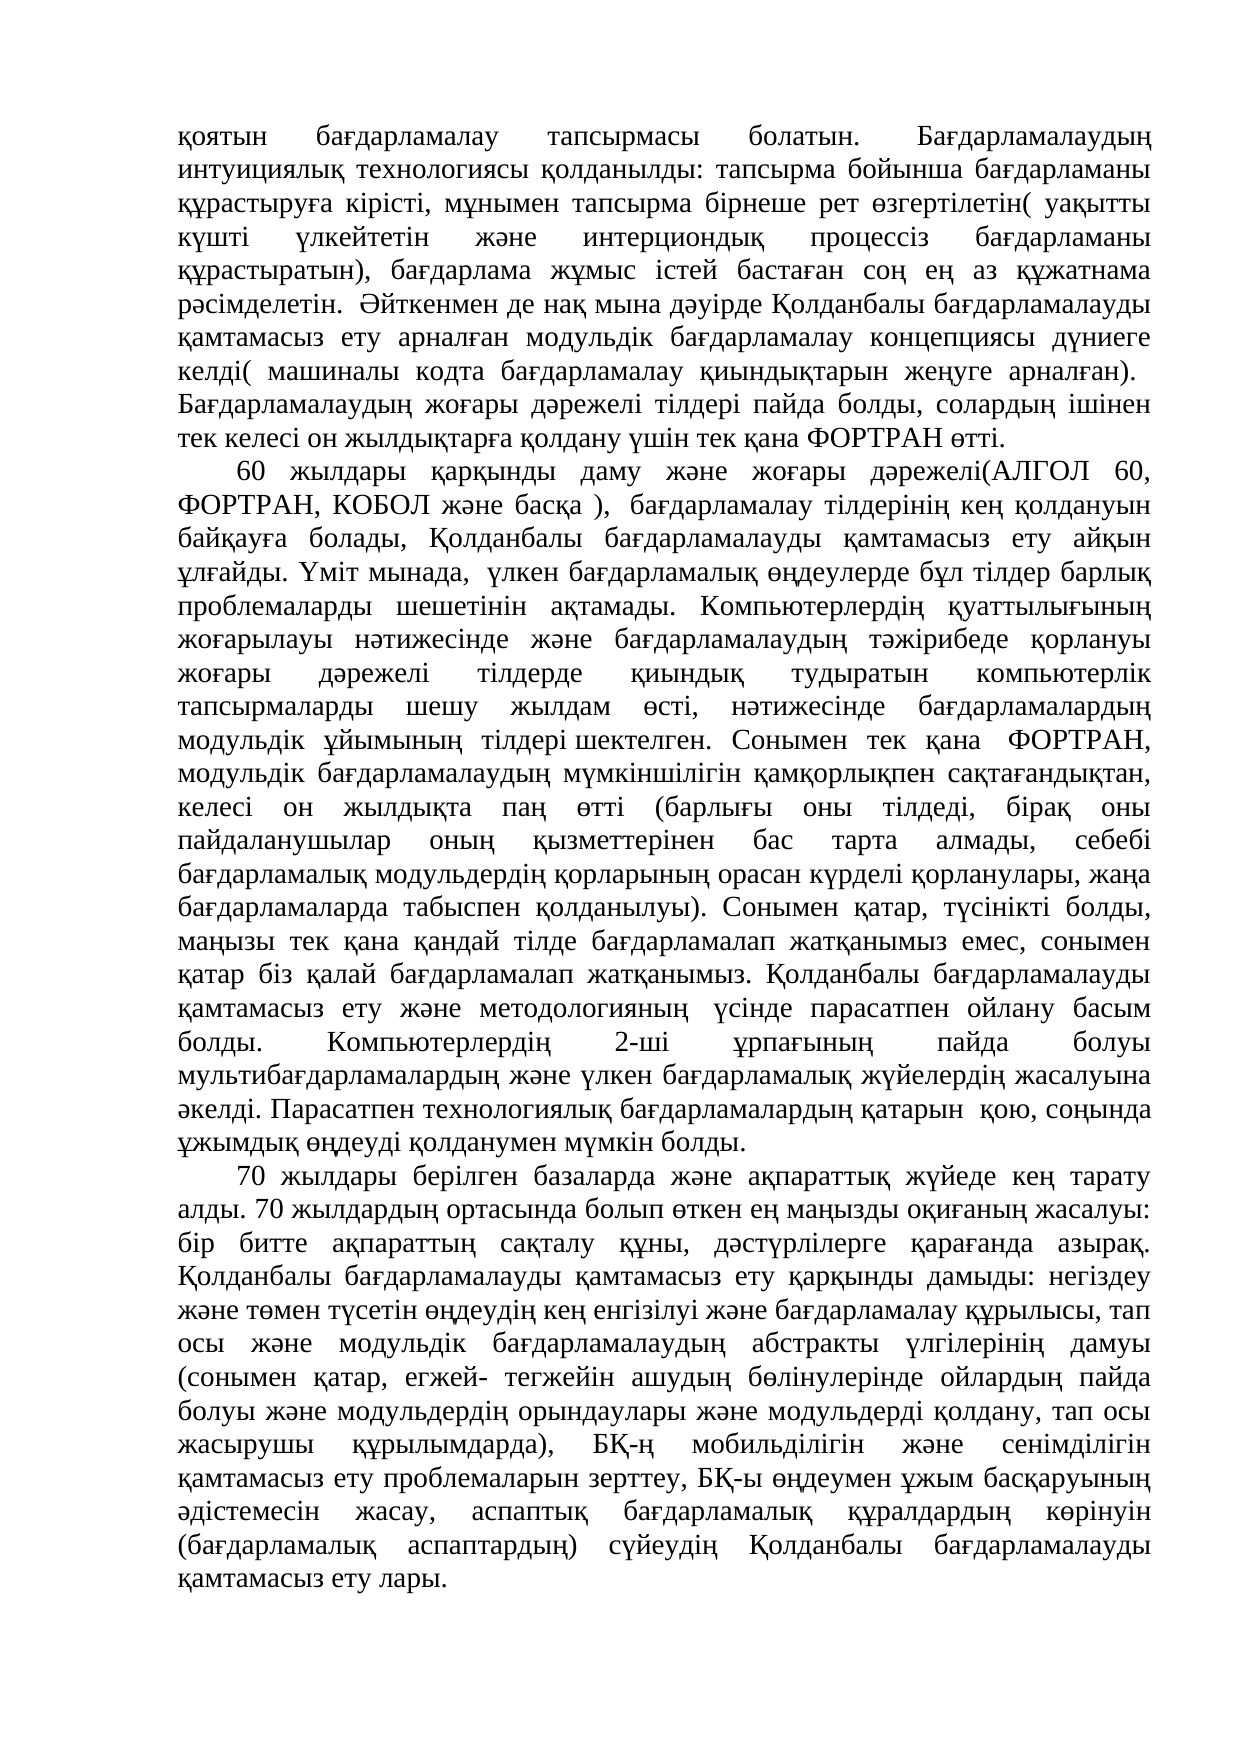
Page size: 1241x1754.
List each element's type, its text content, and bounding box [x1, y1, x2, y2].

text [177, 118, 1152, 453]
text 60 жылдары қарқынды даму және жоғары дәрежелі(АЛГОЛ 60, ФОРТРАН, КОБОЛ және басқа ), бағдарламалау тілдерінің кең қолдануын байқауға болады, Қолданбалы бағдарламалауды қамтамасыз ету айқын ұлғайды. Үміт мынада, үлкен бағдарламалық өңдеулерде бұл тілдер барлық проблемаларды шешетінін ақтамады. Компьютерлердің қуаттылығының жоғарылауы нәтижесінде және бағдарламалаудың тәжірибеде қорлануы жоғары дәрежелі тілдерде қиындық тудыратын компьютерлік тапсырмаларды шешу жылдам өсті, нәтижесінде бағдарламалардың модульдік ұйымының тілдері шектелген. Сонымен тек қана ФОРТРАН, модульдік бағдарламалаудың мүмкіншілігін қамқорлықпен сақтағандықтан, келесі он жылдықта паң өтті (барлығы оны тілдеді, бірақ оны пайдаланушылар оның қызметтерінен бас тарта алмады, себебі бағдарламалық модульдердің қорларының орасан күрделі қорланулары, жаңа бағдарламаларда табыспен қолданылуы). Сонымен қатар, түсінікті болды, маңызы тек қана қандай тілде бағдарламалап жатқанымыз емес, сонымен қатар біз қалай бағдарламалап жатқанымыз. Қолданбалы бағдарламалауды қамтамасыз ету және методологияның үсінде парасатпен ойлану басым болды. Компьютерлердің 2-ші ұрпағының пайда болуы мультибағдарламалардың және үлкен бағдарламалық жүйелердің жасалуына әкелді. Парасатпен технологиялық бағдарламалардың қатарын қою, соңында ұжымдық өңдеуді қолданумен мүмкін болды. [177, 453, 1152, 1158]
text 70 жылдары берілген базаларда және ақпараттық жүйеде кең тарату алды. 70 жылдардың ортасында болып өткен ең маңызды оқиғаның жасалуы: бір битте ақпараттың сақталу құны, дәстүрлілерге қарағанда азырақ. Қолданбалы бағдарламалауды қамтамасыз ету қарқынды дамыды: негіздеу және төмен түсетін өңдеудің кең енгізілуі және бағдарламалау құрылысы, тап осы және модульдік бағдарламалаудың абстракты үлгілерінің дамуы (сонымен қатар, егжей- тегжейін ашудың бөлінулерінде ойлардың пайда болуы және модульдердің орындаулары және модульдерді қолдану, тап осы жасырушы құрылымдарда), БҚ-ң мобильділігін және сенімділігін қамтамасыз ету проблемаларын зерттеу, БҚ-ы өңдеумен ұжым басқаруының әдістемесін жасау, аспаптық бағдарламалық құралдардың көрінуін (бағдарламалық аспаптардың) сүйеудің Қолданбалы бағдарламалауды қамтамасыз ету лары. [177, 1158, 1152, 1594]
